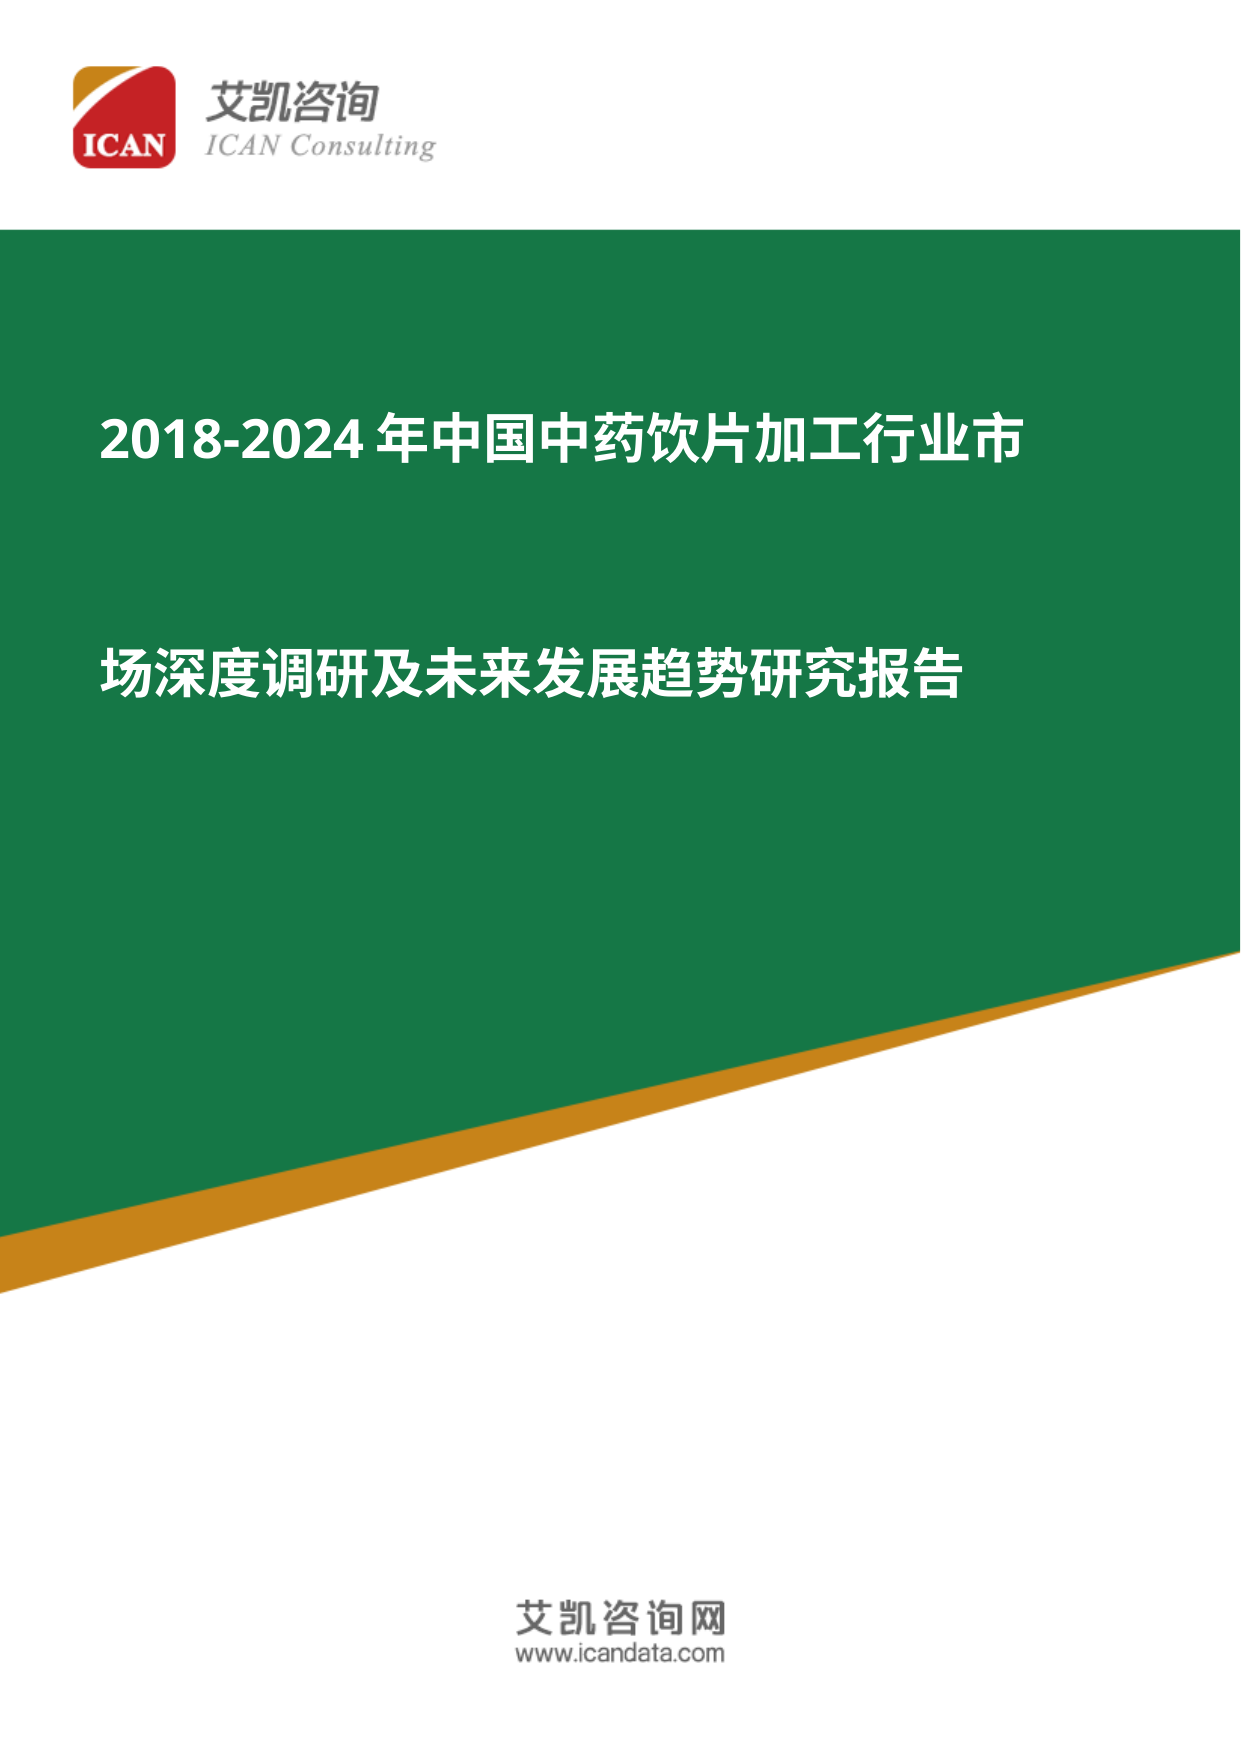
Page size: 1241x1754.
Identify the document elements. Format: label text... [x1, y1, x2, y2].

subtitle 2018-2024年中国中药饮片加工行业市场深度调研及未来发展趋势研究报告 [99, 386, 1053, 718]
picture [0, 5, 1241, 1754]
